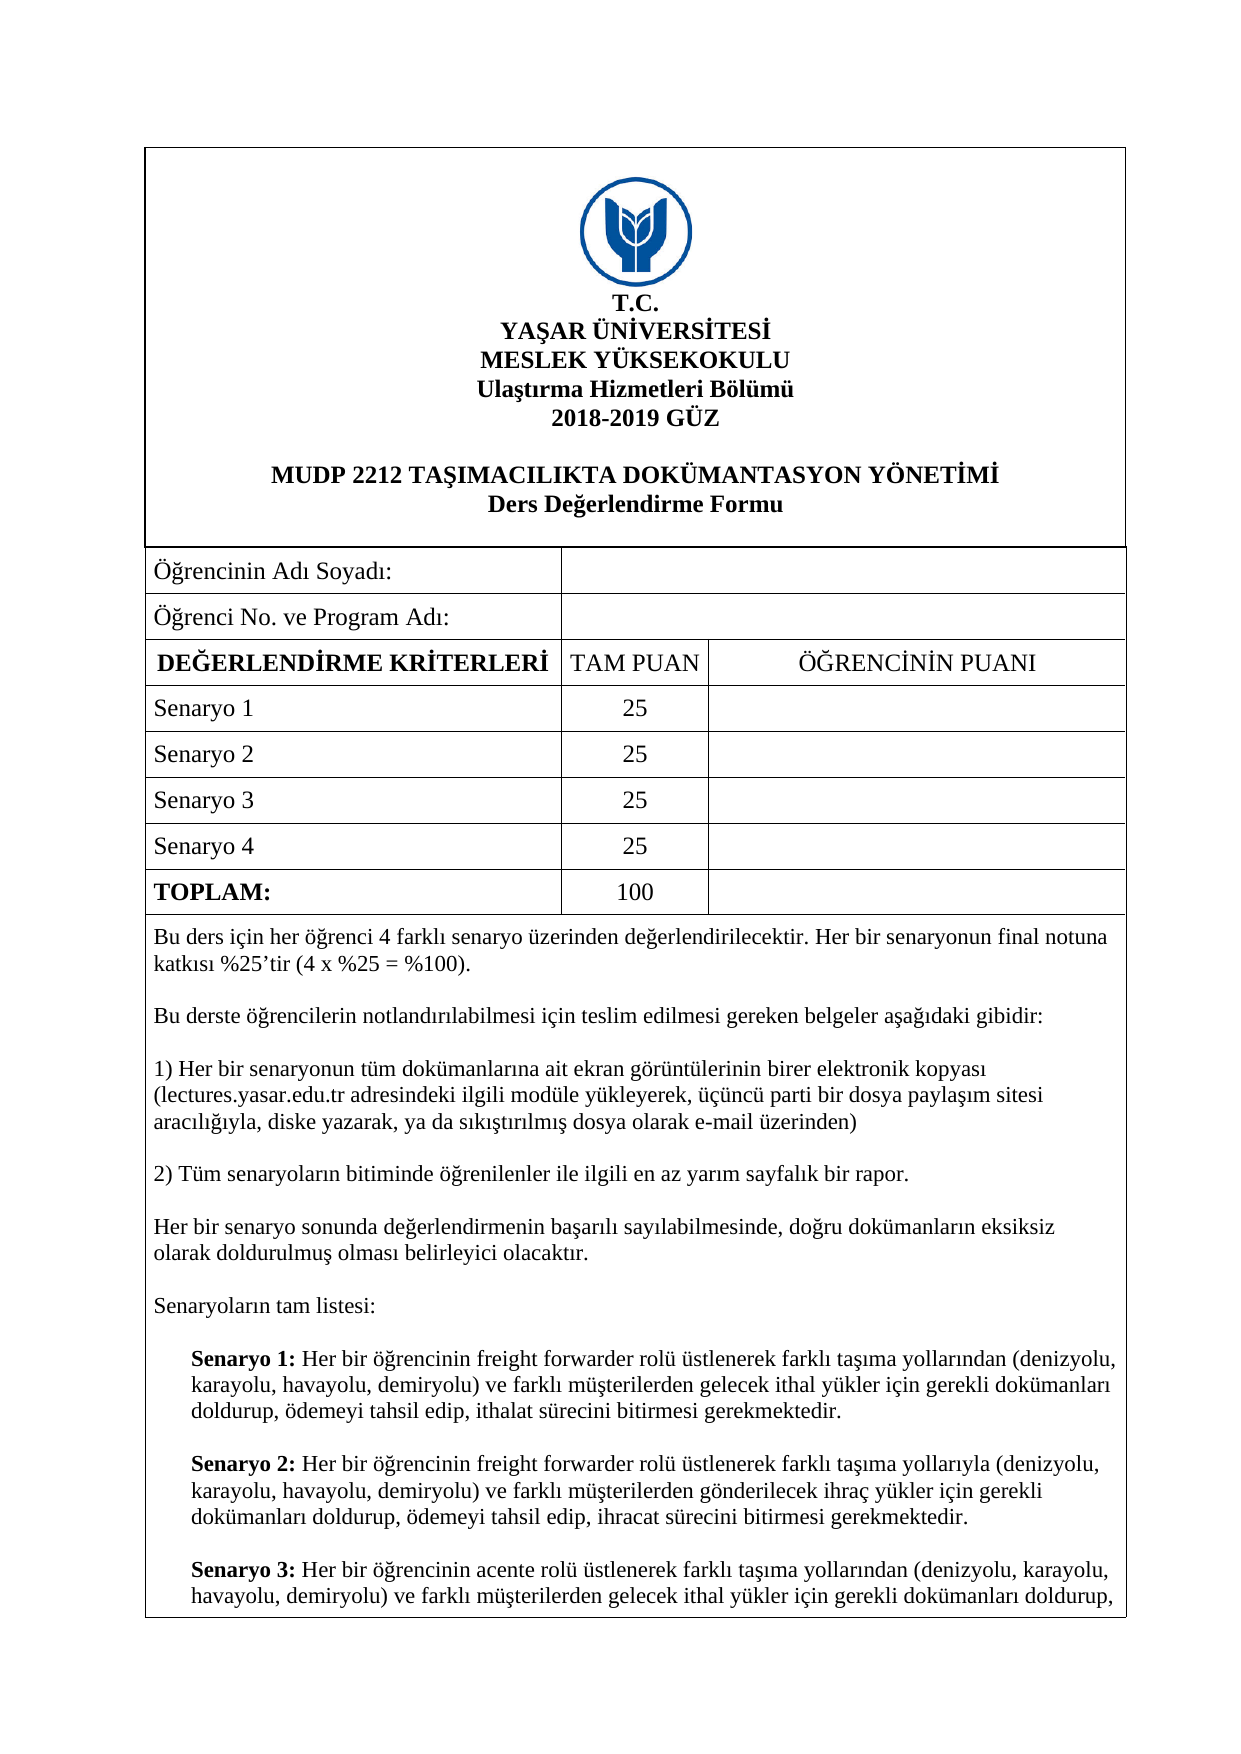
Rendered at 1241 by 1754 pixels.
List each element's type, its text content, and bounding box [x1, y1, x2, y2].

table_cell [709, 731, 1126, 777]
picture [578, 176, 693, 288]
table_cell Öğrencinin Adı Soyadı: [146, 548, 561, 593]
table_cell 25 [562, 824, 708, 868]
table_cell [709, 777, 1126, 822]
table_cell DEĞERLENDİRME KRİTERLERİ [146, 640, 561, 685]
table_cell 25 [562, 732, 708, 777]
table_cell Senaryo 2 [146, 732, 561, 777]
table_cell [709, 685, 1126, 731]
table_cell Öğrenci No. ve Program Adı: [146, 594, 561, 639]
table_cell Senaryo 3 [146, 778, 561, 822]
table_cell [709, 823, 1126, 868]
table_cell TAM PUAN [562, 640, 708, 685]
table_cell ÖĞRENCİNİN PUANI [709, 639, 1126, 685]
table_cell 25 [562, 778, 708, 822]
table_cell 100 [562, 870, 708, 914]
table_cell TOPLAM: [146, 870, 561, 914]
table_cell [562, 548, 1126, 593]
table_cell [562, 593, 1126, 639]
table_cell Senaryo 4 [146, 824, 561, 868]
table_cell 25 [562, 686, 708, 731]
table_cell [146, 914, 1126, 1617]
table_cell Senaryo 1 [146, 686, 561, 731]
table_cell [709, 869, 1126, 914]
table_header T.C. YAŞAR ÜNİVERSİTESİ MESLEK YÜKSEKOKULU Ulaştırma Hizmetleri Bölümü 2018-2019 GÜZ MUDP 2212 TAŞIMACILIKTA DOKÜMANTASYON YÖNETİMİ Ders Değerlendirme Formu [146, 148, 1125, 546]
